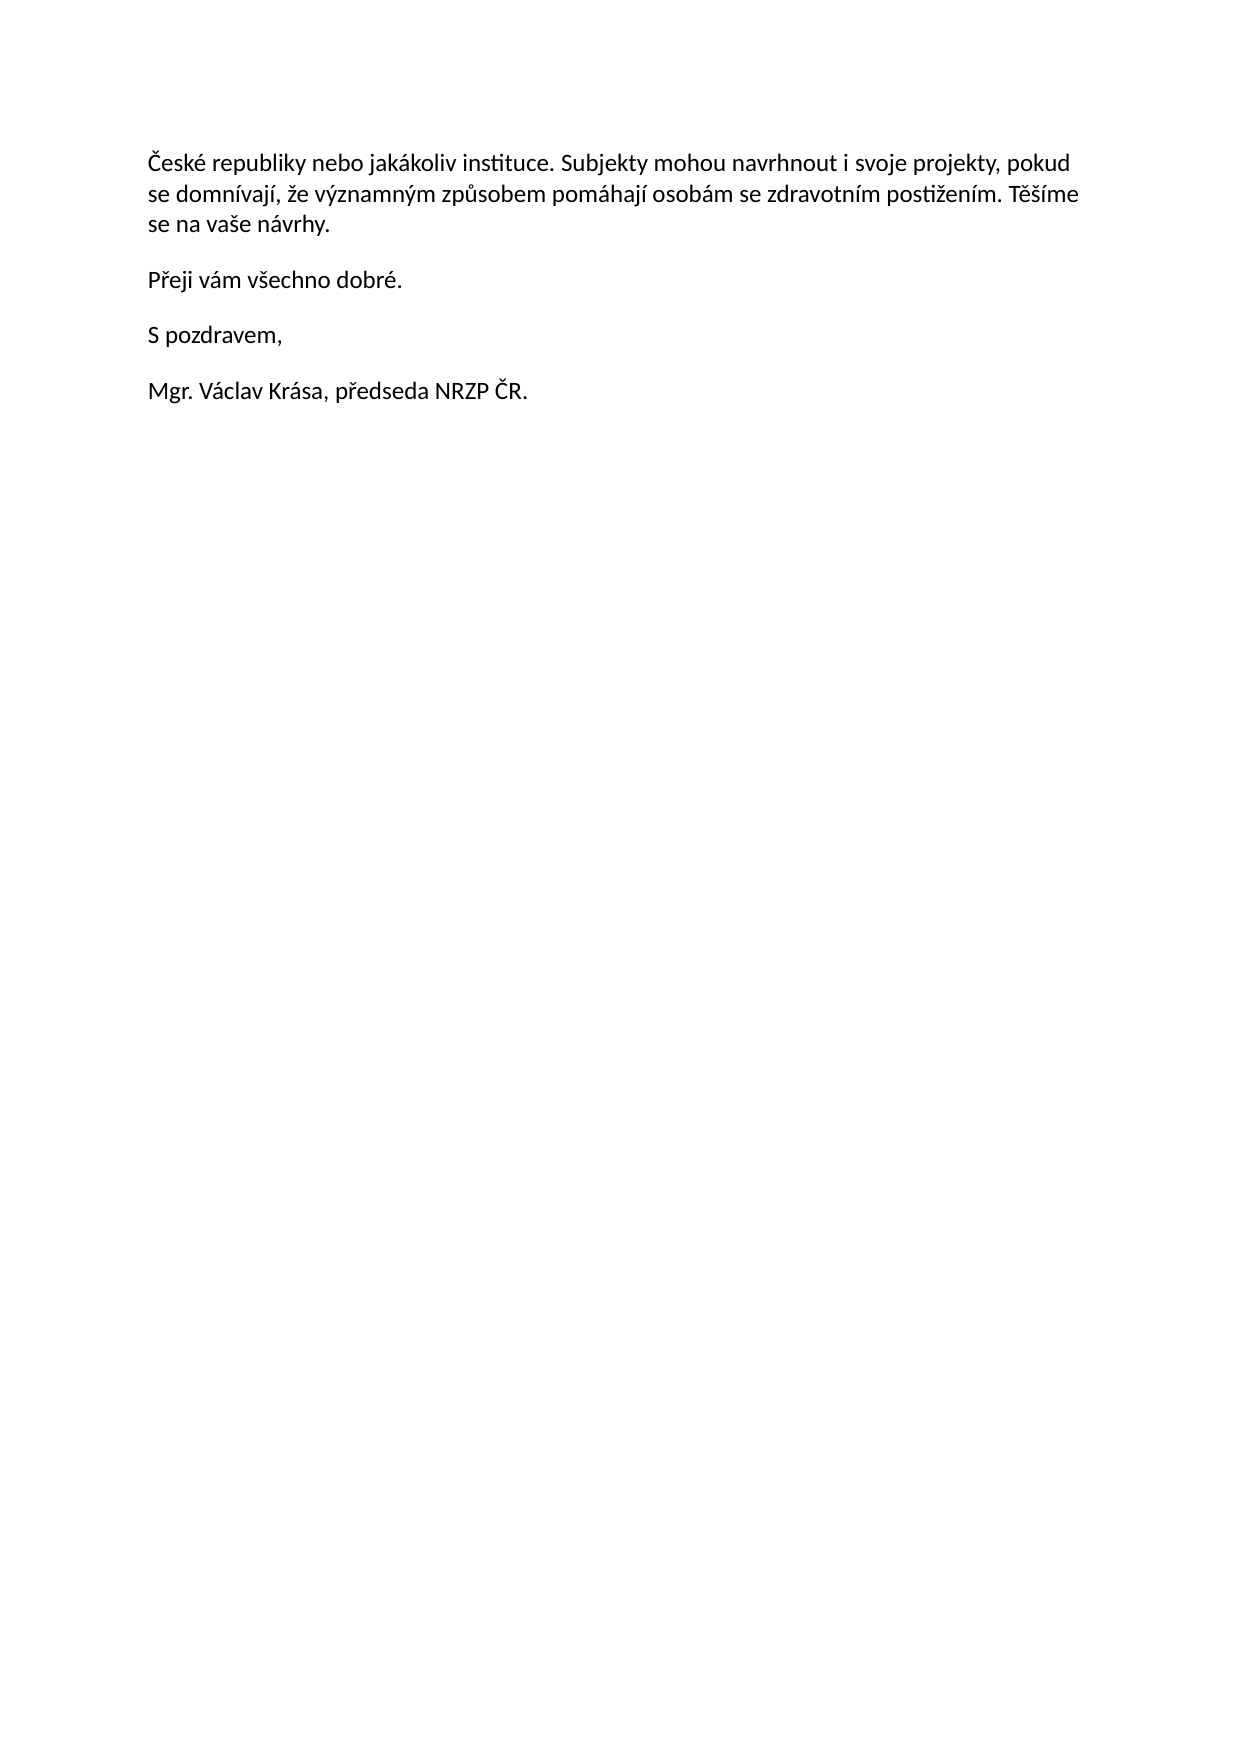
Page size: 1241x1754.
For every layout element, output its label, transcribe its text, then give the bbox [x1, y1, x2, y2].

text Přeji vám všechno dobré. [148, 264, 1093, 295]
text Mgr. Václav Krása, předseda NRZP ČR. [148, 375, 1093, 406]
text S pozdravem, [148, 320, 1093, 350]
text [148, 148, 1093, 239]
